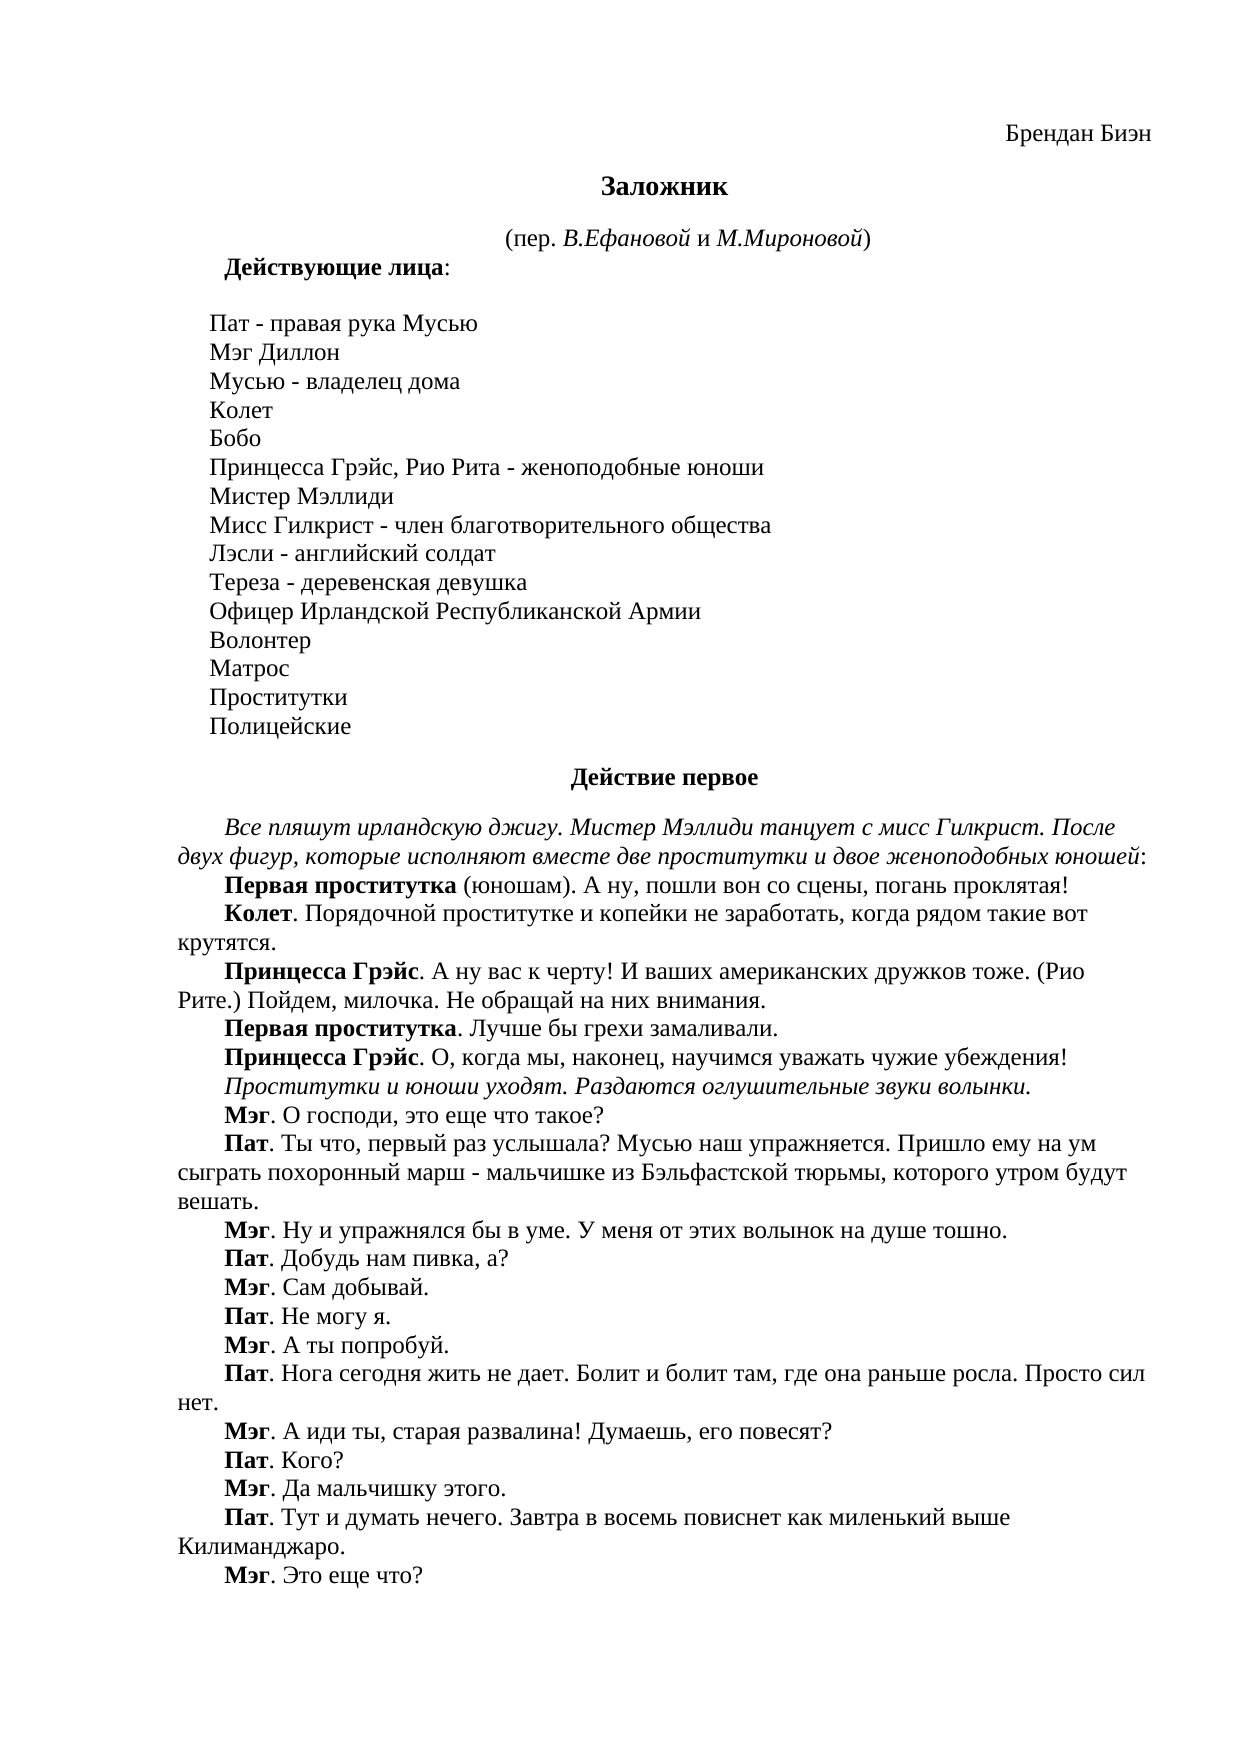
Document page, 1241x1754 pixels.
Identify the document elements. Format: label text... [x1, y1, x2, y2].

text  Матрос [177, 653, 1152, 682]
text Колет. Порядочной проститутке и копейки не заработать, когда рядом такие вот крутятся. [177, 898, 1152, 956]
text Проститутки и юноши уходят. Раздаются оглушительные звуки волынки. [177, 1071, 1152, 1100]
text  Колет [177, 395, 1152, 423]
text Мэг. А ты попробуй. [177, 1330, 1152, 1358]
text  Тереза - деревенская девушка [177, 567, 1152, 596]
text Действие первое [177, 762, 1152, 790]
text  Волонтер [177, 625, 1152, 653]
text Мэг. Ну и упражнялся бы в уме. У меня от этих волынок на душе тошно. [177, 1215, 1152, 1243]
text  Проститутки [177, 682, 1152, 711]
text  Мэг Диллон [177, 337, 1152, 366]
text Пат. Тут и думать нечего. Завтра в восемь повиснет как миленький выше Килиманджаро. [177, 1502, 1152, 1560]
text  Полицейские [177, 711, 1152, 740]
text Пат. Кого? [177, 1445, 1152, 1473]
text  Лэсли - английский солдат [177, 538, 1152, 567]
text Мэг. Да мальчишку этого. [177, 1473, 1152, 1502]
text (пер. В.Ефановой и М.Мироновой) [177, 223, 1152, 252]
text  Офицер Ирландской Республиканской Армии [177, 596, 1152, 625]
text Мэг. Сам добывай. [177, 1272, 1152, 1301]
text Первая проститутка. Лучше бы грехи замаливали. [177, 1013, 1152, 1042]
text Мэг. О господи, это еще что такое? [177, 1100, 1152, 1128]
text Пат. Нога сегодня жить не дает. Болит и болит там, где она раньше росла. Просто сил нет. [177, 1358, 1152, 1416]
text Действующие лица: [177, 252, 1152, 308]
text Пат. Ты что, первый раз услышала? Мусью наш упражняется. Пришло ему на ум сыграть похоронный марш - мальчишке из Бэльфастской тюрьмы, которого утром будут вешать. [177, 1128, 1152, 1215]
text Заложник [177, 169, 1152, 201]
text Брендан Биэн [177, 118, 1152, 147]
text  Мисс Гилкрист - член благотворительного общества [177, 510, 1152, 538]
text Принцесса Грэйс. А ну вас к черту! И ваших американских дружков тоже. (Рио Рите.) Пойдем, милочка. Не обращай на них внимания. [177, 956, 1152, 1013]
text  Принцесса Грэйс, Рио Рита - женоподобные юноши [177, 452, 1152, 481]
text  Мистер Мэллиди [177, 481, 1152, 510]
text Пат. Добудь нам пивка, а? [177, 1243, 1152, 1272]
text Мэг. Это еще что? [177, 1560, 1152, 1588]
text  Мусью - владелец дома [177, 366, 1152, 395]
text Мэг. А иди ты, старая развалина! Думаешь, его повесят? [177, 1416, 1152, 1445]
text Принцесса Грэйс. О, когда мы, наконец, научимся уважать чужие убеждения! [177, 1042, 1152, 1071]
text  Пат - правая рука Мусью [177, 308, 1152, 337]
text Все пляшут ирландскую джигу. Мистер Мэллиди танцует с мисс Гилкрист. После двух фигур, которые исполняют вместе две проститутки и двое женоподобных юношей: [177, 812, 1152, 870]
text Пат. Не могу я. [177, 1301, 1152, 1330]
text Первая проститутка (юношам). А ну, пошли вон со сцены, погань проклятая! [177, 870, 1152, 898]
text  Бобо [177, 423, 1152, 452]
